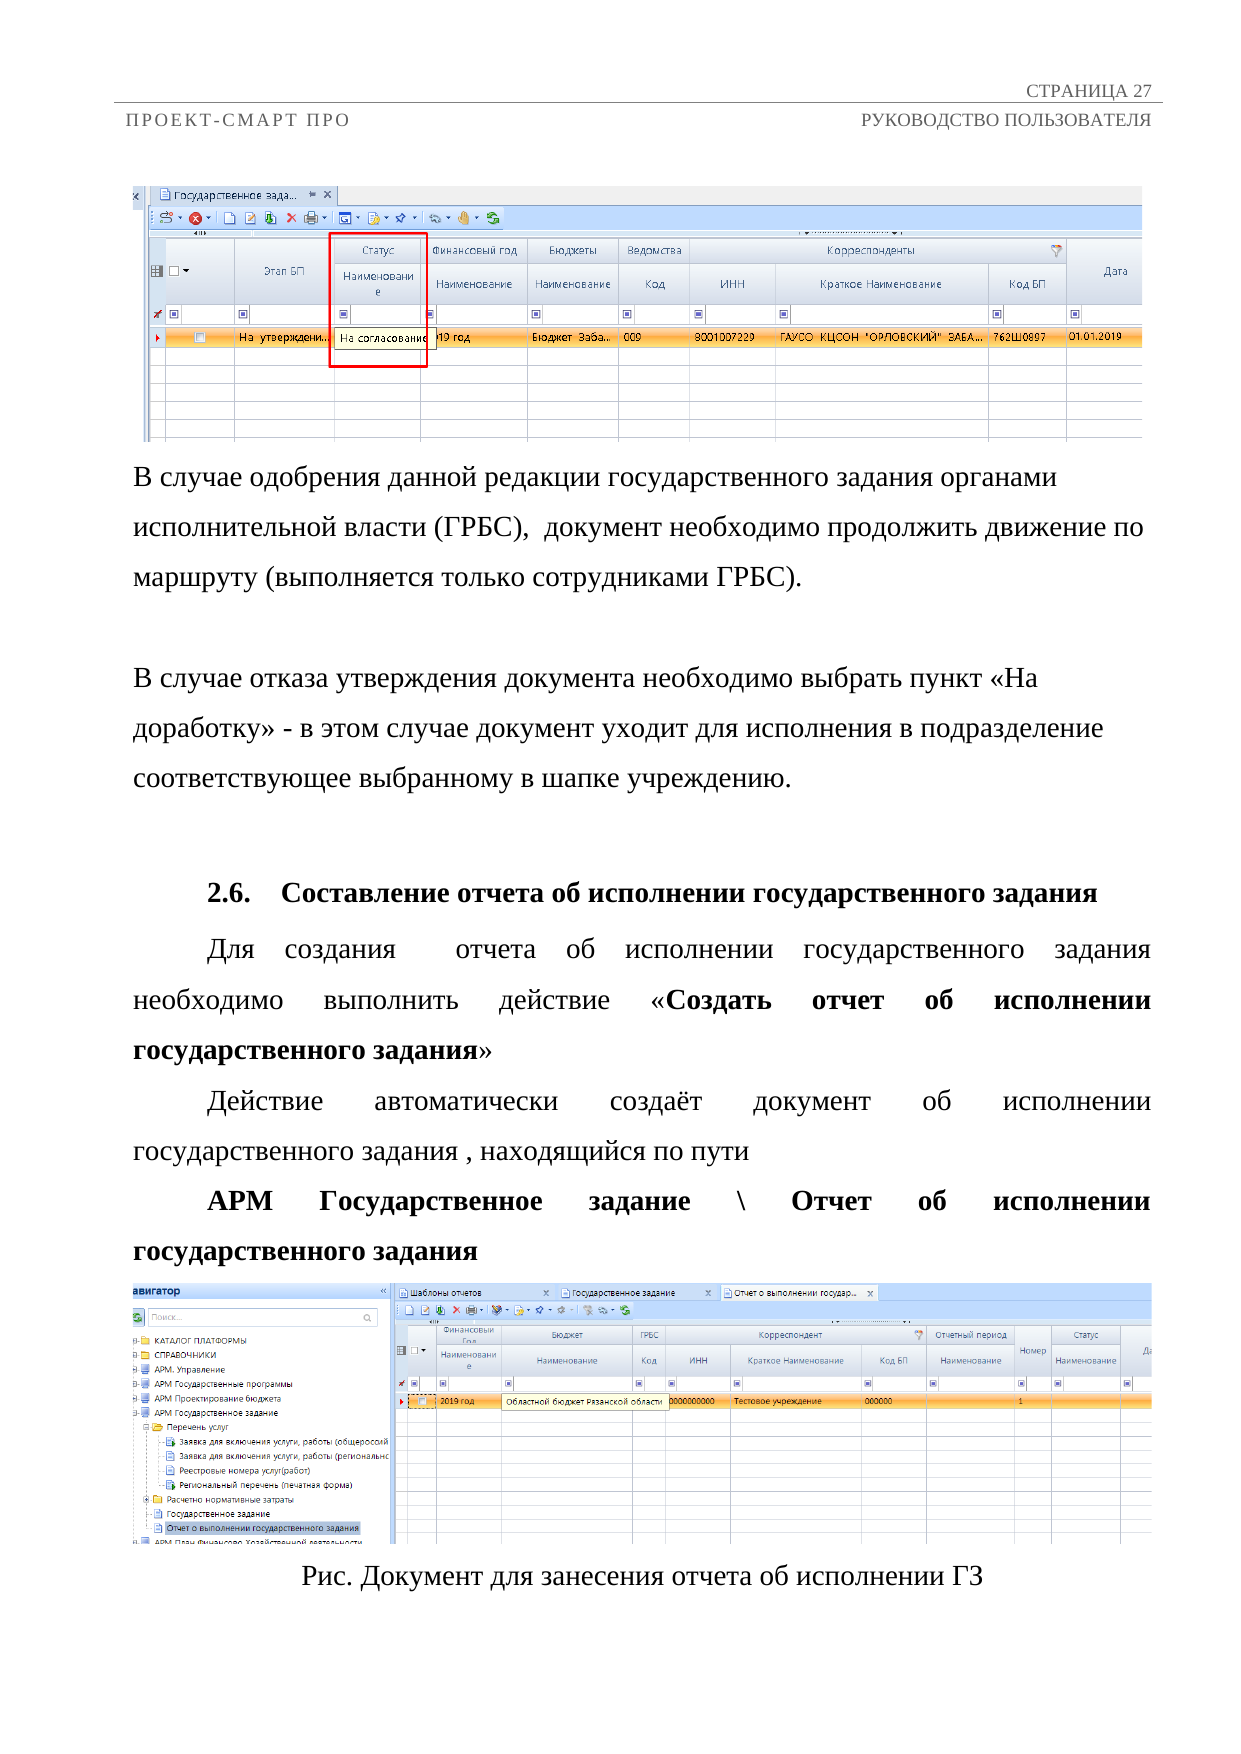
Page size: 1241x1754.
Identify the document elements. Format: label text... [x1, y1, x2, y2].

subtitle Составление отчета об исполнении государственного задания [133, 875, 1152, 909]
list Для создания отчета об исполнении государственного задания необходимо выполнить действие «Создать отчет об исполнении государственного задания» [133, 932, 1152, 1066]
list Рис. Документ для занесения отчета об исполнении ГЗ [133, 1558, 1152, 1591]
picture [132, 1283, 1152, 1544]
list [133, 186, 1152, 836]
list Действие автоматически создаёт документ об исполнении государственного задания , находящийся по пути [133, 1083, 1152, 1166]
picture [132, 186, 1143, 442]
list АРМ Государственное задание \ Отчет об исполнении государственного задания [133, 1183, 1152, 1267]
